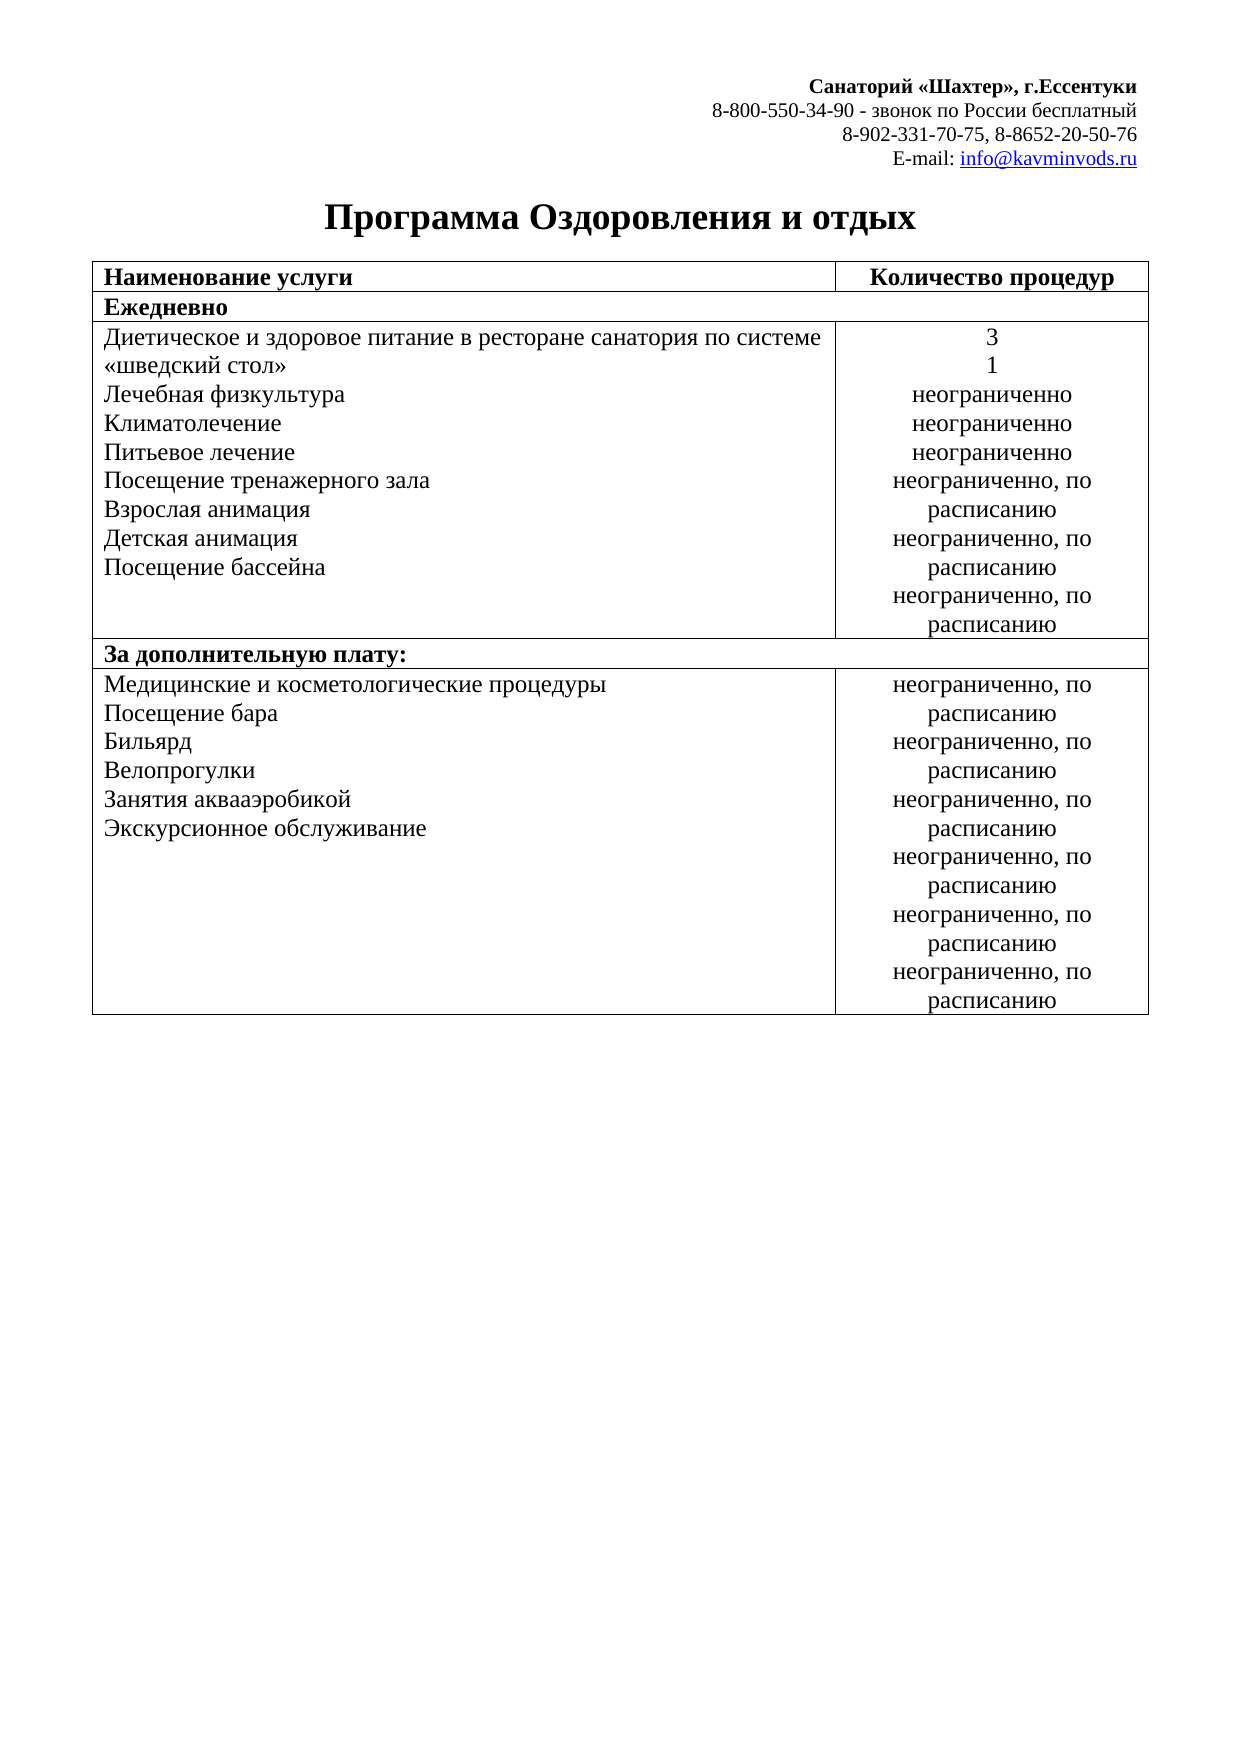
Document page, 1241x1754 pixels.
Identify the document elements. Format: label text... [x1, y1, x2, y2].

table_cell Диетическое и здоровое питание в ресторане санатория по системе «шведский стол» Лечебная физкультура Климатолечение Питьевое лечение Посещение тренажерного зала Взрослая анимация Детская анимация Посещение бассейна [93, 322, 835, 638]
table_header Количество процедур [836, 262, 1148, 291]
text Программа Оздоровления и отдых [103, 194, 1137, 261]
table_cell Ежедневно [93, 292, 1148, 321]
table_cell Медицинские и косметологические процедуры Посещение бара Бильярд Велопрогулки Занятия аквааэробикой Экскурсионное обслуживание [93, 669, 835, 1014]
table_header Наименование услуги [93, 262, 835, 291]
table_cell неограниченно, по расписанию неограниченно, по расписанию неограниченно, по расписанию неограниченно, по расписанию неограниченно, по расписанию неограниченно, по расписанию [836, 669, 1148, 1014]
table_cell 3 1 неограниченно неограниченно неограниченно неограниченно, по расписанию неограниченно, по расписанию неограниченно, по расписанию [836, 322, 1148, 638]
table_cell За дополнительную плату: [93, 639, 1148, 668]
